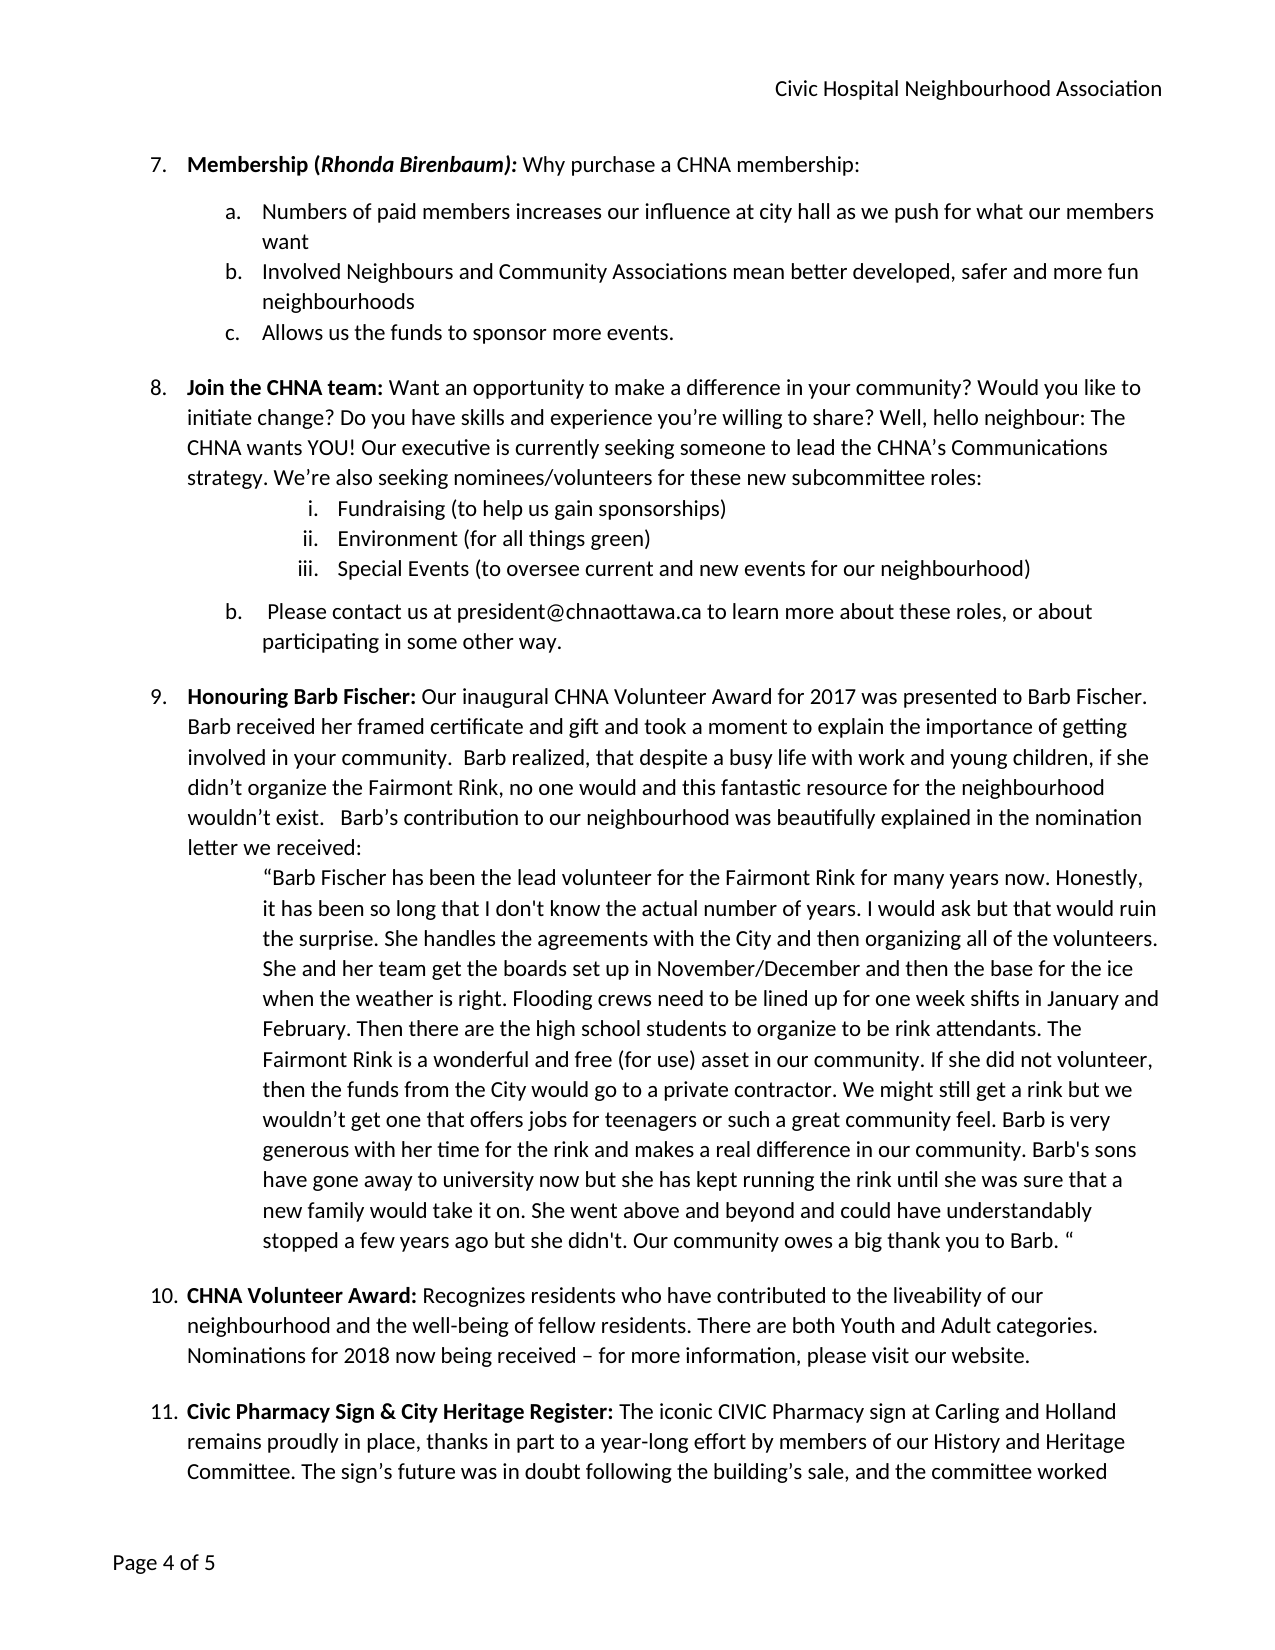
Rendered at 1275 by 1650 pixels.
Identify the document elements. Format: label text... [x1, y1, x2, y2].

list Membership (Rhonda Birenbaum): Why purchase a CHNA membership: [150, 150, 1162, 178]
list Fundraising (to help us gain sponsorships) [319, 494, 1162, 522]
list Honouring Barb Fischer: Our inaugural CHNA Volunteer Award for 2017 was presented to Barb Fischer. Barb received her framed certificate and gift and took a moment to explain the importance of getting involved in your community. Barb realized, that despite a busy life with work and young children, if she didn’t organize the Fairmont Rink, no one would and this fantastic resource for the neighbourhood wouldn’t exist. Barb’s contribution to our neighbourhood was beautifully explained in the nomination letter we received: [150, 682, 1162, 861]
list CHNA Volunteer Award: Recognizes residents who have contributed to the liveability of our neighbourhood and the well-being of fellow residents. There are both Youth and Adult categories. Nominations for 2018 now being received – for more information, please visit our website. [150, 1281, 1162, 1370]
list Environment (for all things green) [319, 524, 1162, 552]
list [150, 1397, 1162, 1485]
text “Barb Fischer has been the lead volunteer for the Fairmont Rink for many years now. Honestly, it has been so long that I don't know the actual number of years. I would ask but that would ruin the surprise. She handles the agreements with the City and then organizing all of the volunteers. She and her team get the boards set up in November/December and then the base for the ice when the weather is right. Flooding crews need to be lined up for one week shifts in January and February. Then there are the high school students to organize to be rink attendants. The Fairmont Rink is a wonderful and free (for use) asset in our community. If she did not volunteer, then the funds from the City would go to a private contractor. We might still get a rink but we wouldn’t get one that offers jobs for teenagers or such a great community feel. Barb is very generous with her time for the rink and makes a real difference in our community. Barb's sons have gone away to university now but she has kept running the rink until she was sure that a new family would take it on. She went above and beyond and could have understandably stopped a few years ago but she didn't. Our community owes a big thank you to Barb. “ [262, 863, 1162, 1254]
list Allows us the funds to sponsor more events. [225, 318, 1162, 346]
list Involved Neighbours and Community Associations mean better developed, safer and more fun neighbourhoods [225, 257, 1162, 316]
list Numbers of paid members increases our influence at city hall as we push for what our members want [225, 197, 1162, 255]
list Join the CHNA team: Want an opportunity to make a difference in your community? Would you like to initiate change? Do you have skills and experience you’re willing to share? Well, hello neighbour: The CHNA wants YOU! Our executive is currently seeking someone to lead the CHNA’s Communications strategy. We’re also seeking nominees/volunteers for these new subcommittee roles: [150, 373, 1162, 492]
list Please contact us at president@chnaottawa.ca to learn more about these roles, or about participating in some other way. [225, 597, 1162, 655]
list Special Events (to oversee current and new events for our neighbourhood) [319, 554, 1162, 582]
